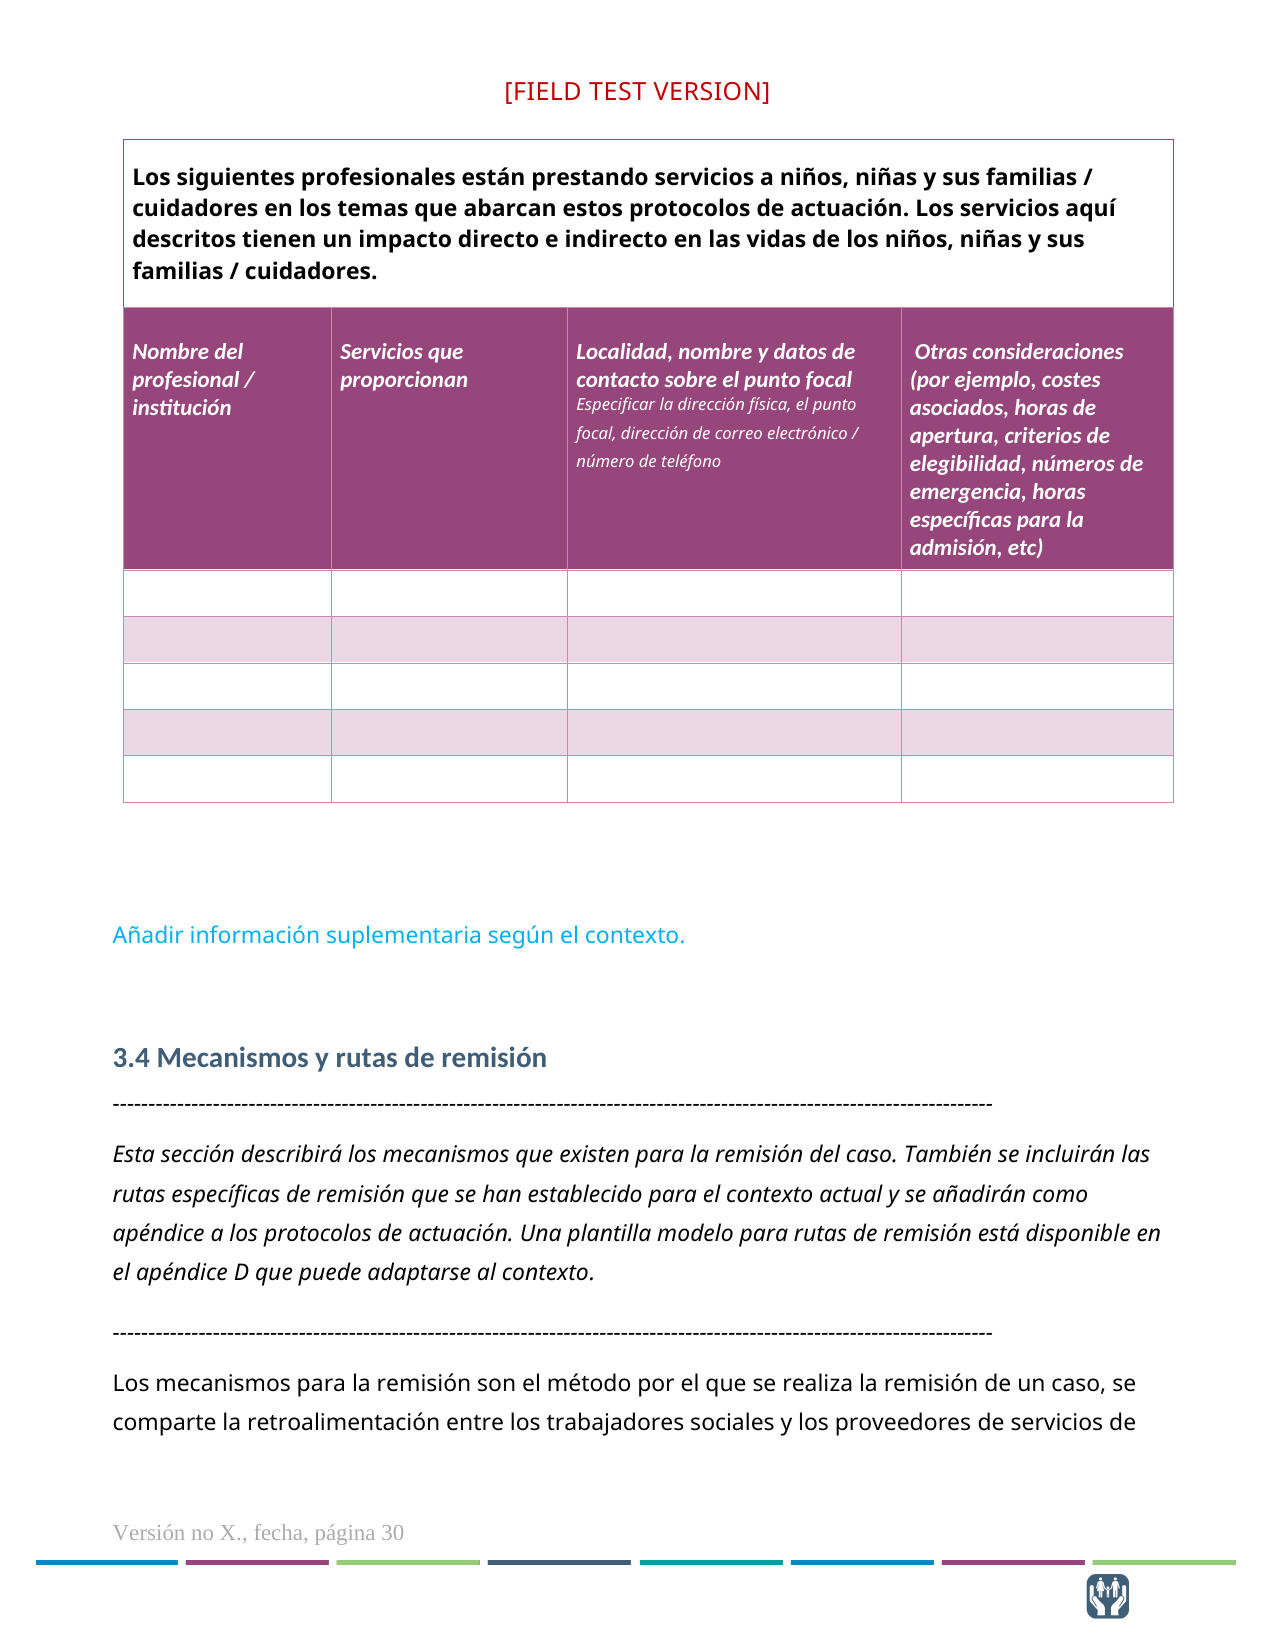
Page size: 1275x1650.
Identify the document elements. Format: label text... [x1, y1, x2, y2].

table_cell [124, 664, 331, 709]
text Añadir información suplementaria según el contexto. [112, 919, 1162, 950]
table_cell [902, 710, 1173, 755]
table_cell [902, 617, 1173, 662]
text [112, 1367, 1162, 1437]
table_cell [332, 571, 567, 616]
table_cell [568, 756, 901, 802]
picture [1085, 1572, 1133, 1621]
list --------------------------------------------------------------------------------------------------------------------------- [112, 1087, 1162, 1118]
text Esta sección describirá los mecanismos que existen para la remisión del caso. También se incluirán las rutas específicas de remisión que se han establecido para el contexto actual y se añadirán como apéndice a los protocolos de actuación. Una plantilla modelo para rutas de remisión está disponible en el apéndice D que puede adaptarse al contexto. [112, 1138, 1162, 1287]
table_cell [568, 617, 901, 662]
picture [178, 1560, 790, 1565]
table_cell Otras consideraciones (por ejemplo, costes asociados, horas de apertura, criterios de elegibilidad, números de emergencia, horas específicas para la admisión, etc) [902, 308, 1173, 569]
table_cell [902, 756, 1173, 802]
picture [934, 1560, 1236, 1565]
table_cell [332, 664, 567, 709]
table_cell [568, 710, 901, 755]
table_cell [124, 571, 331, 616]
table_cell [332, 710, 567, 755]
list --------------------------------------------------------------------------------------------------------------------------- [112, 1316, 1162, 1347]
table_cell Localidad, nombre y datos de contacto sobre el punto focal Especificar la dirección física, el punto focal, dirección de correo electrónico / número de teléfono [568, 308, 901, 569]
table_cell [902, 571, 1173, 616]
table_cell Nombre del profesional / institución [124, 308, 331, 569]
table_cell [568, 571, 901, 616]
table_cell [902, 664, 1173, 709]
table_cell [332, 617, 567, 662]
table_cell [124, 617, 331, 662]
table_cell Servicios que proporcionan [332, 308, 567, 569]
table_cell [568, 664, 901, 709]
table_cell [124, 756, 331, 802]
text 3.4 Mecanismos y rutas de remisión [112, 1039, 1162, 1074]
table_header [124, 140, 1173, 307]
table_cell [332, 756, 567, 802]
table_cell [124, 710, 331, 755]
